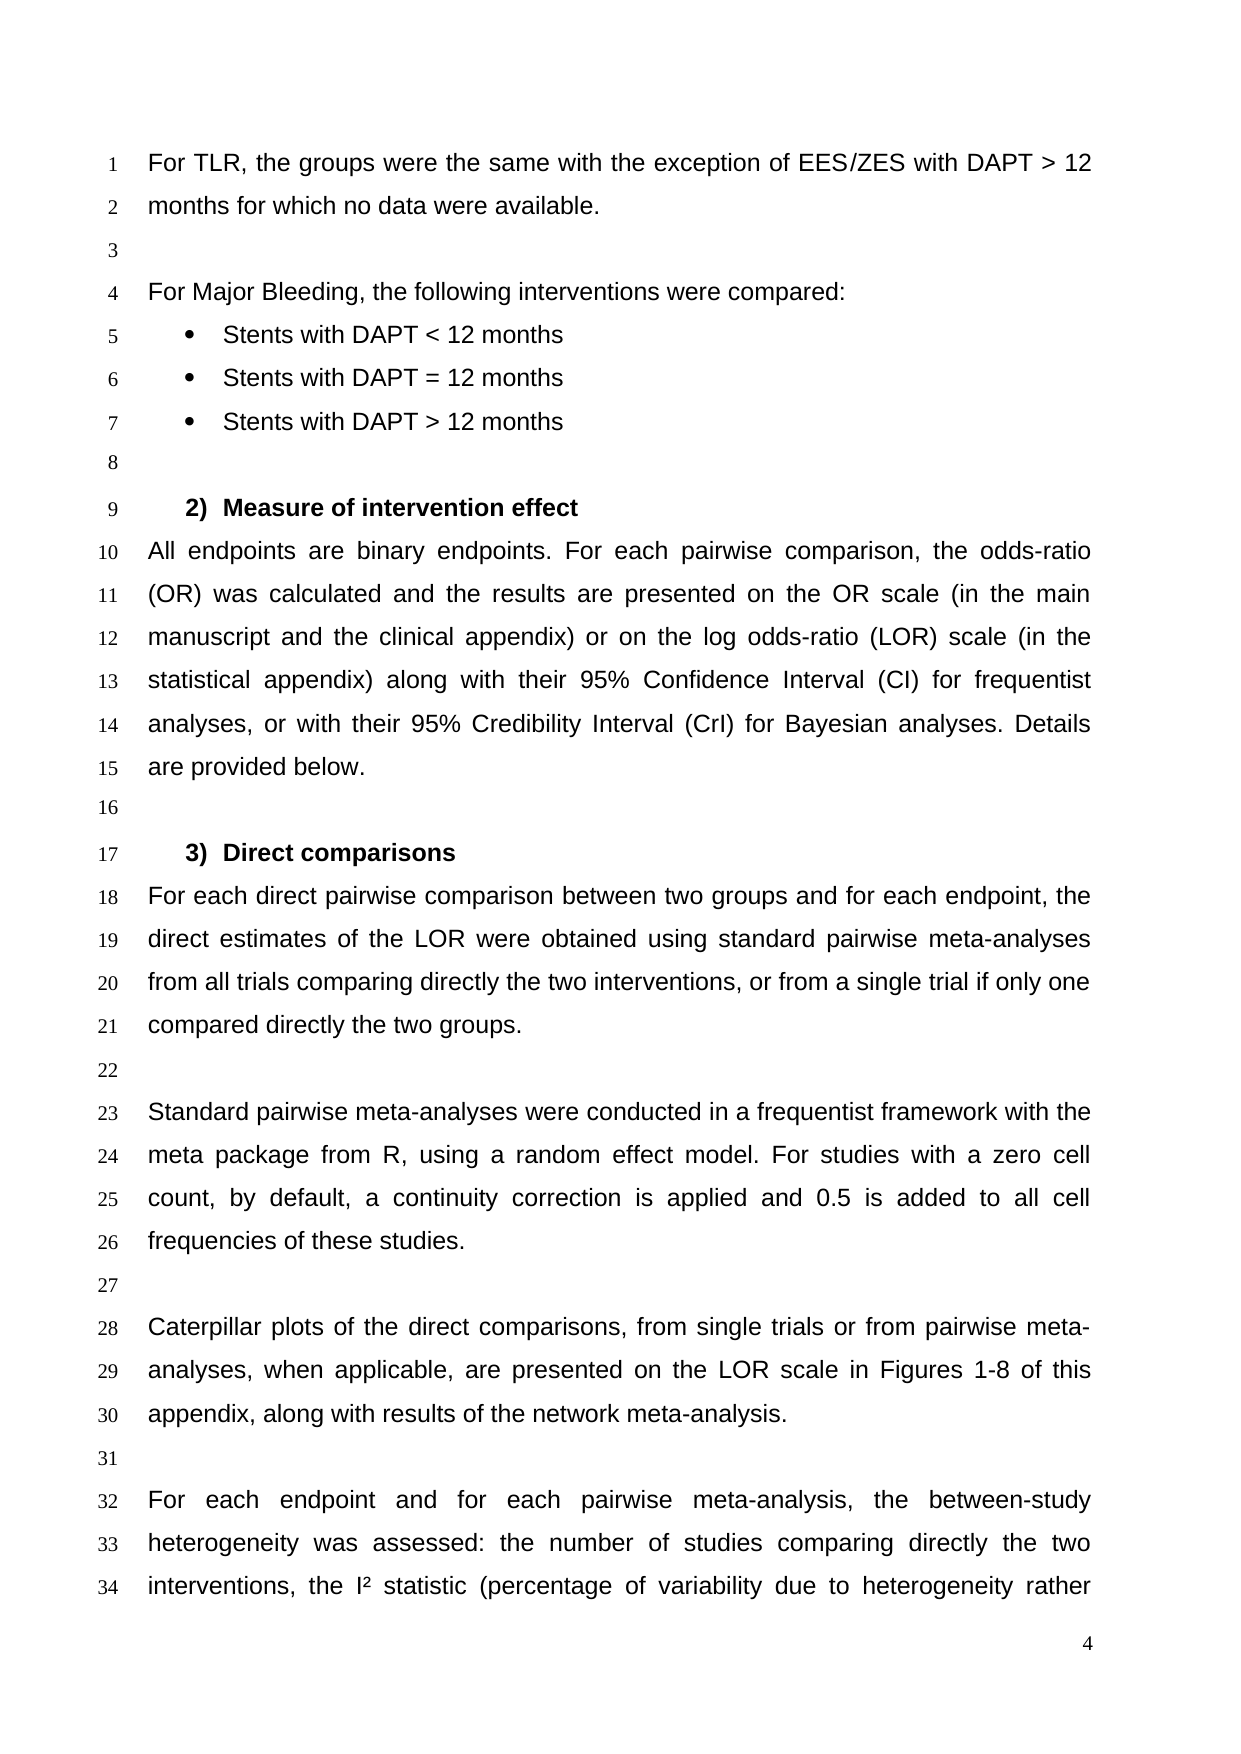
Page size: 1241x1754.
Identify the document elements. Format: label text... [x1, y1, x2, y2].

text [148, 1485, 1093, 1600]
text Standard pairwise meta-analyses were conducted in a frequentist framework with the meta package from R, using a random effect model. For studies with a zero cell count, by default, a continuity correction is applied and 0.5 is added to all cell frequencies of these studies. [148, 1097, 1093, 1255]
list For Major Bleeding, the following interventions were compared: [148, 277, 1093, 306]
list Stents with DAPT > 12 months [185, 407, 1093, 435]
text Measure of intervention effect [185, 493, 1093, 522]
text Direct comparisons [185, 838, 1093, 867]
list Stents with DAPT = 12 months [185, 363, 1093, 392]
list For TLR, the groups were the same with the exception of EES/ZES with DAPT > 12 months for which no data were available. [148, 148, 1093, 219]
text For each direct pairwise comparison between two groups and for each endpoint, the direct estimates of the LOR were obtained using standard pairwise meta-analyses from all trials comparing directly the two interventions, or from a single trial if only one compared directly the two groups. [148, 881, 1093, 1039]
list All endpoints are binary endpoints. For each pairwise comparison, the odds-ratio (OR) was calculated and the results are presented on the OR scale (in the main manuscript and the clinical appendix) or on the log odds-ratio (LOR) scale (in the statistical appendix) along with their 95% Confidence Interval (CI) for frequentist analyses, or with their 95% Credibility Interval (CrI) for Bayesian analyses. Details are provided below. [148, 536, 1093, 780]
list Stents with DAPT < 12 months [185, 320, 1093, 349]
text Caterpillar plots of the direct comparisons, from single trials or from pairwise meta-analyses, when applicable, are presented on the LOR scale in Figures 1-8 of this appendix, along with results of the network meta-analysis. [148, 1312, 1093, 1427]
